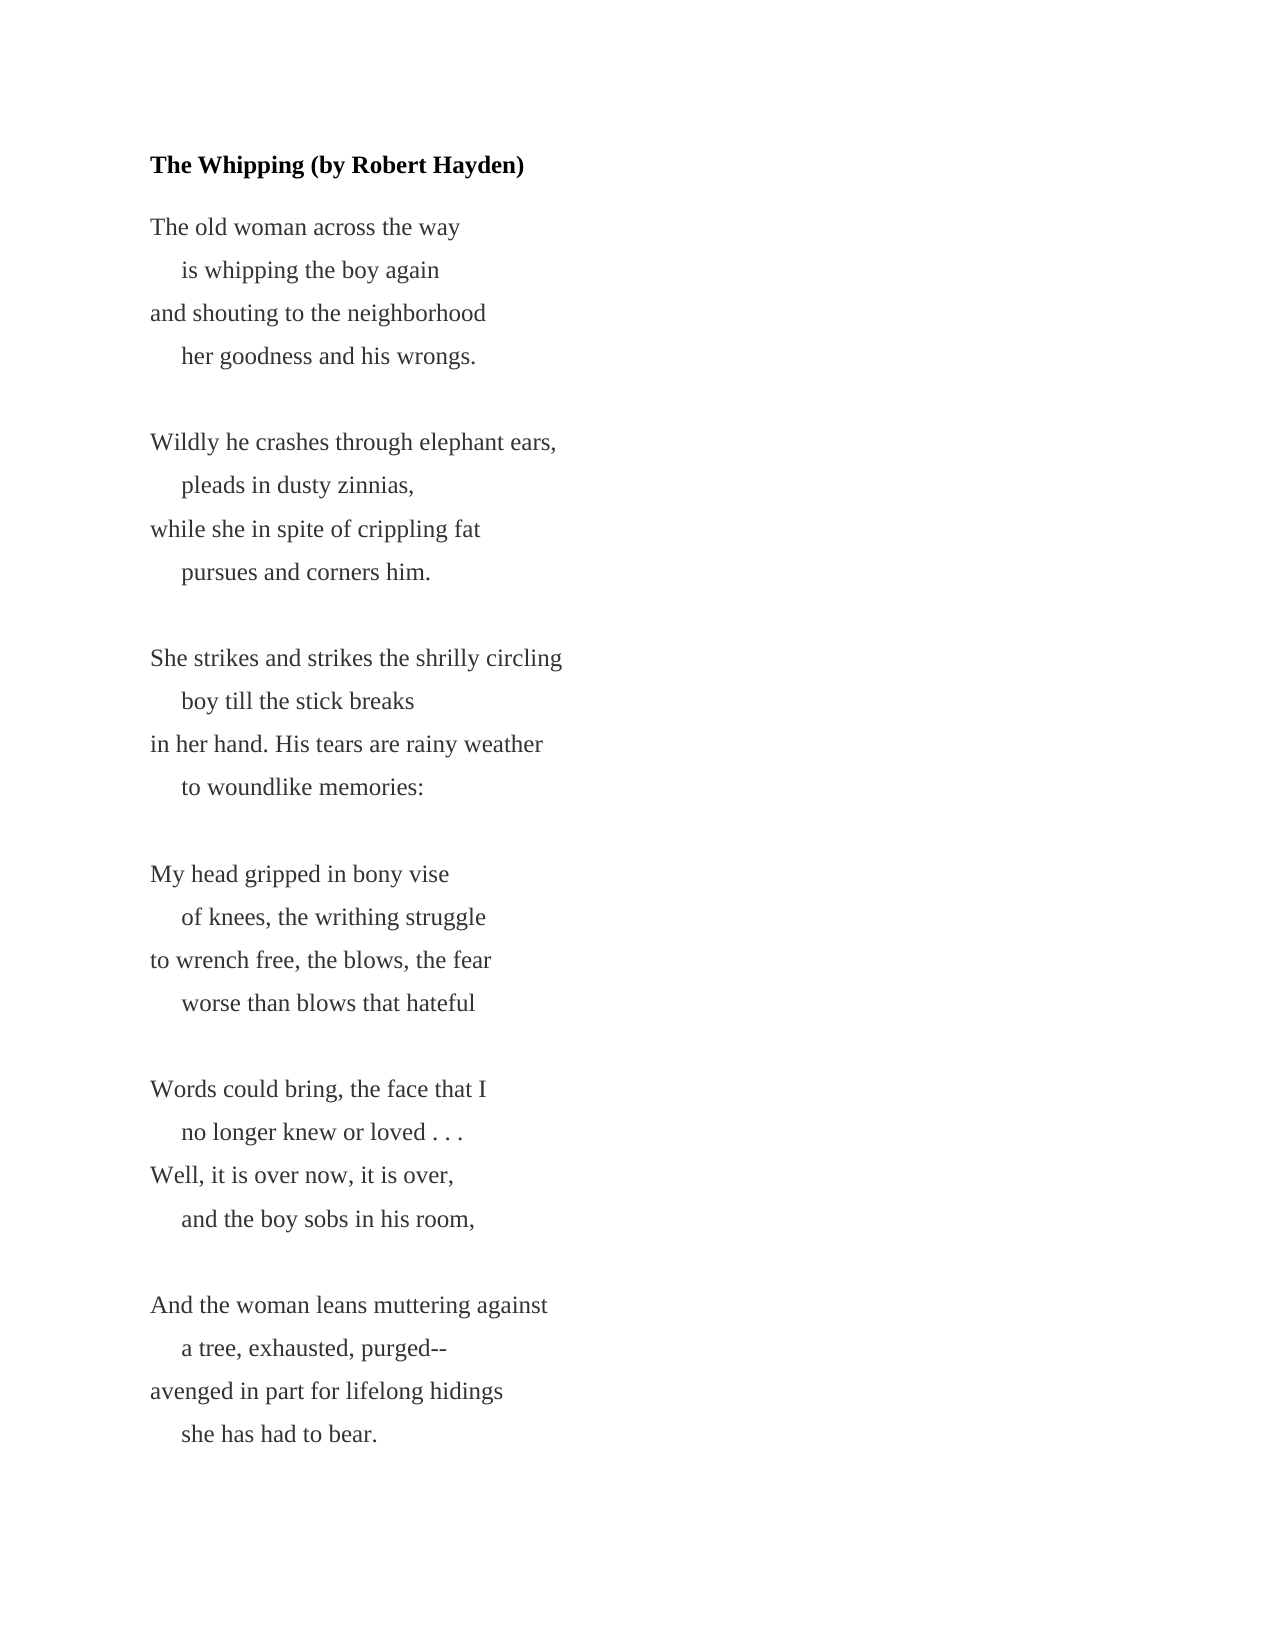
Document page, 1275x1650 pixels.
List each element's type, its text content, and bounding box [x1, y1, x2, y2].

text The old woman across the way is whipping the boy again and shouting to the neighborhood her goodness and his wrongs. Wildly he crashes through elephant ears, pleads in dusty zinnias, while she in spite of crippling fat pursues and corners him. She strikes and strikes the shrilly circling boy till the stick breaks in her hand. His tears are rainy weather to woundlike memories: My head gripped in bony vise of knees, the writhing struggle to wrench free, the blows, the fear worse than blows that hateful Words could bring, the face that I no longer knew or loved . . . Well, it is over now, it is over, and the boy sobs in his room, And the woman leans muttering against a tree, exhausted, purged-- avenged in part for lifelong hidings she has had to bear. [150, 212, 1125, 1448]
text The Whipping (by Robert Hayden) [150, 150, 1125, 179]
